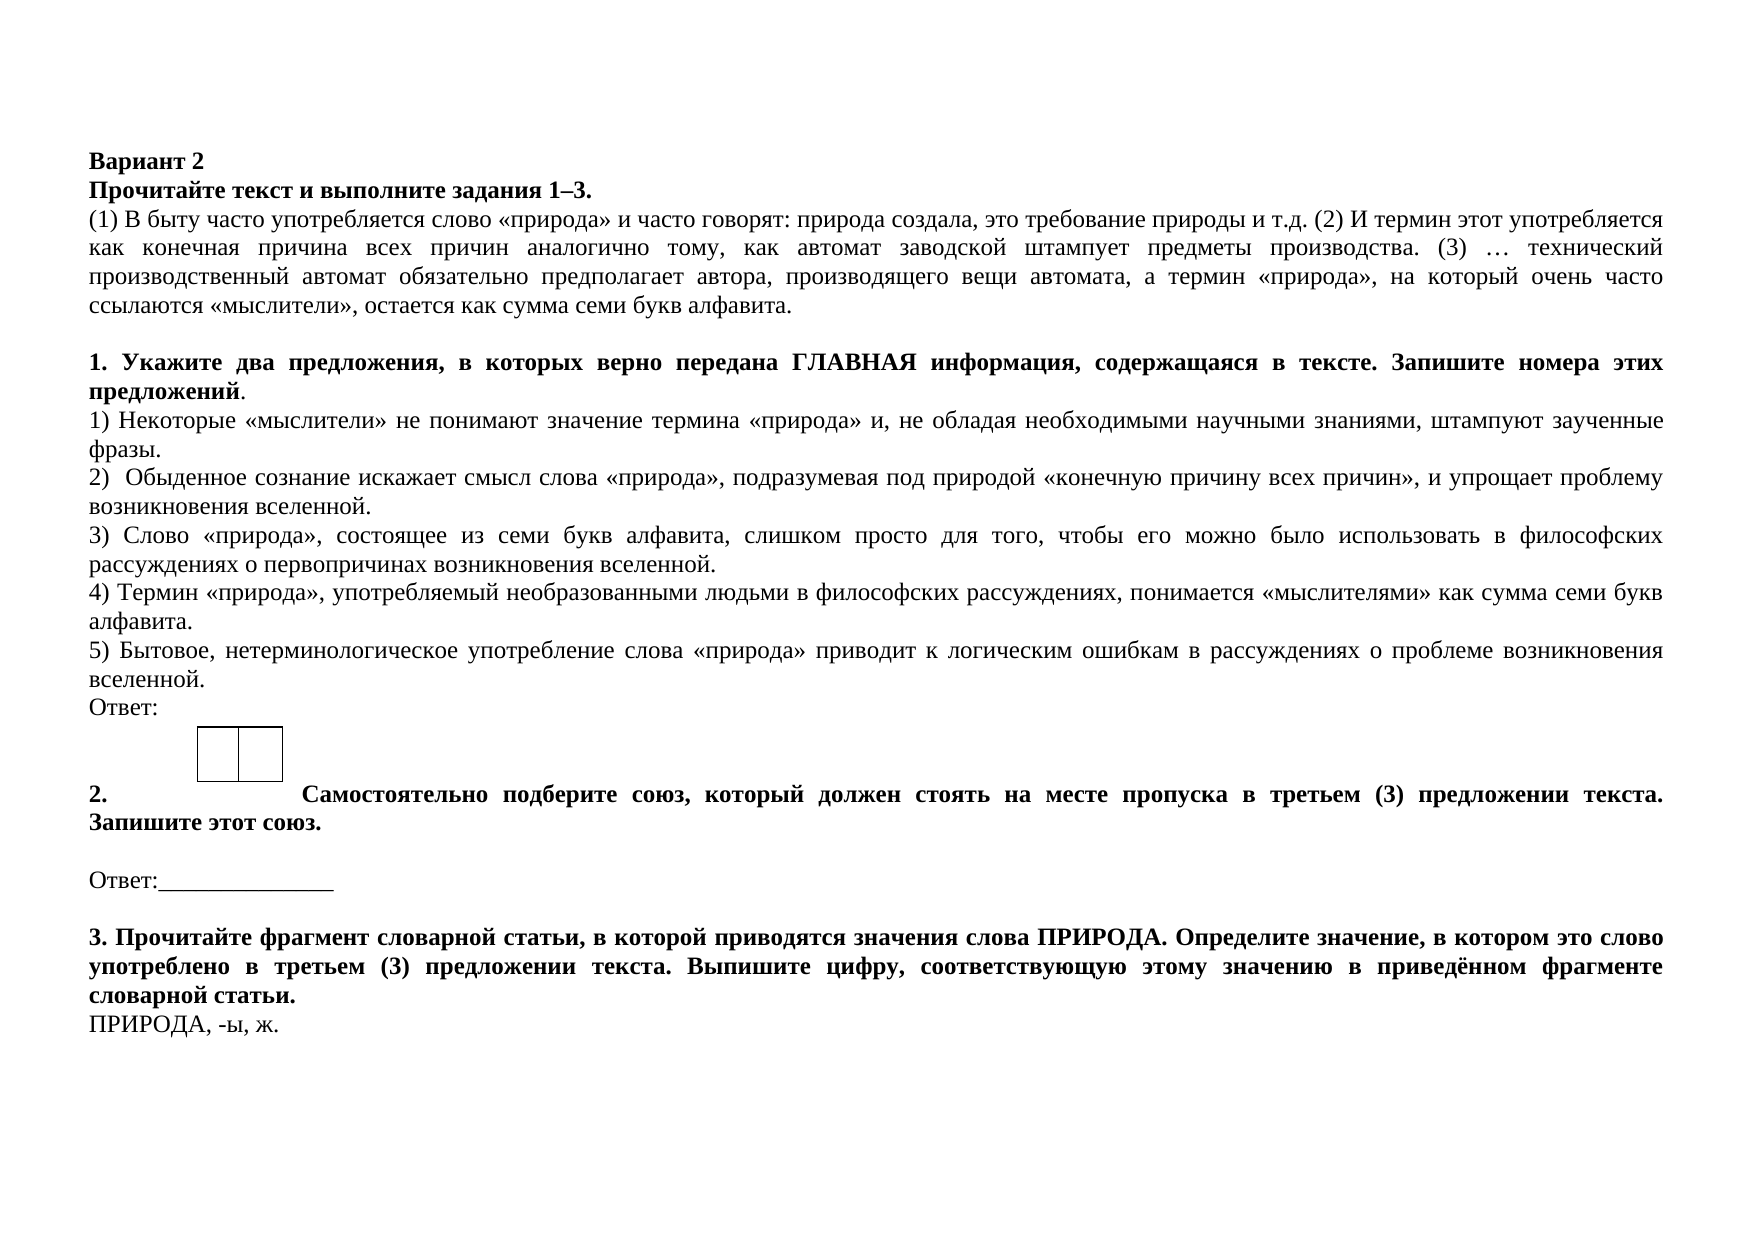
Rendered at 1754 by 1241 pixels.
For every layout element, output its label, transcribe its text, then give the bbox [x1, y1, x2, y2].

text 2. Самостоятельно подберите союз, который должен стоять на месте пропуска в третьем (3) предложении текста. Запишите этот союз. [89, 779, 1665, 836]
text Ответ:______________ [89, 865, 1665, 894]
text 3. Прочитайте фрагмент словарной статьи, в которой приводятся значения слова ПРИРОДА. Определите значение, в котором это слово употреблено в третьем (3) предложении текста. Выпишите цифру, соответствующую этому значению в приведённом фрагменте словарной статьи. [89, 922, 1665, 1009]
table_header [198, 728, 238, 781]
text ПРИРОДА, -ы, ж. [89, 1009, 1665, 1037]
text 3) Слово «природа», состоящее из семи букв алфавита, слишком просто для того, чтобы его можно было использовать в философских рассуждениях о первопричинах возникновения вселенной. [89, 520, 1665, 577]
text 1. Укажите два предложения, в которых верно передана ГЛАВНАЯ информация, содержащаяся в тексте. Запишите номера этих предложений. [89, 347, 1665, 405]
table_header [239, 728, 282, 781]
text Ответ: [89, 692, 1665, 721]
text Прочитайте текст и выполните задания 1–3. [89, 175, 1665, 204]
text 1) Некоторые «мыслители» не понимают значение термина «природа» и, не обладая необходимыми научными знаниями, штампуют заученные фразы. [89, 405, 1665, 462]
text (1) В быту часто употребляется слово «природа» и часто говорят: природа создала, это требование природы и т.д. (2) И термин этот употребляется как конечная причина всех причин аналогично тому, как автомат заводской штампует предметы производства. (3) … технический производственный автомат обязательно предполагает автора, производящего вещи автомата, а термин «природа», на который очень часто ссылаются «мыслители», остается как сумма семи букв алфавита. [89, 204, 1665, 319]
text Вариант 2 [89, 146, 1665, 175]
text 4) Термин «природа», употребляемый необразованными людьми в философских рассуждениях, понимается «мыслителями» как сумма семи букв алфавита. [89, 577, 1665, 635]
text 5) Бытовое, нетерминологическое употребление слова «природа» приводит к логическим ошибкам в рассуждениях о проблеме возникновения вселенной. [89, 635, 1665, 692]
text 2) Обыденное сознание искажает смысл слова «природа», подразумевая под природой «конечную причину всех причин», и упрощает проблему возникновения вселенной. [89, 462, 1665, 520]
